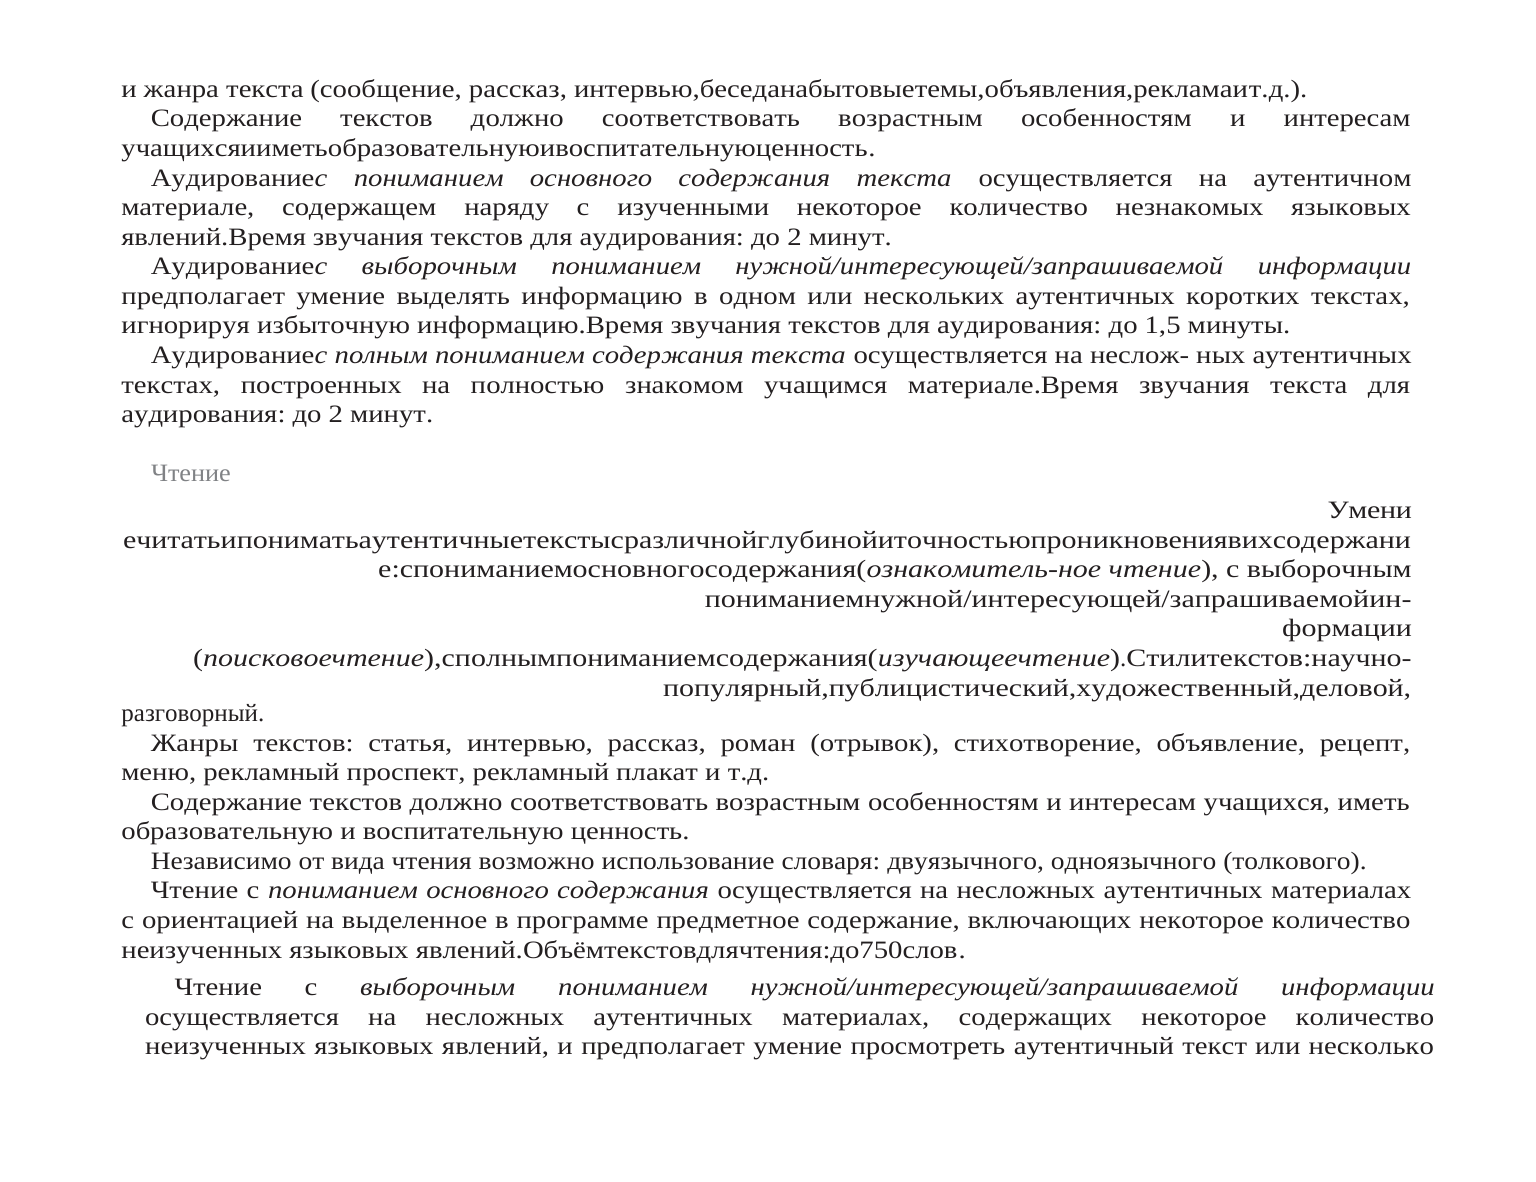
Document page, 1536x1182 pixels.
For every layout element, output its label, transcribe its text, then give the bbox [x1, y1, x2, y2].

text Аудированиес пониманием основного содержания текста осуществляется на аутентичном материале, содержащем наряду с изученными некоторое количество незнакомых языковых явлений.Время звучания текстов для аудирования: до 2 минут. [121, 163, 1412, 251]
text Содержание текстов должно соответствовать возрастным особенностям и интересам учащихся, иметь образовательную и воспитательную ценность. [121, 787, 1412, 845]
text разговорный. [121, 702, 1446, 727]
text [121, 74, 1412, 103]
text Умениечитатьипониматьаутентичныетекстысразличнойглубинойиточностьюпроникновениявихсодержание:спониманиемосновногосодержания(ознакомитель-ное чтение), с выборочным пониманиемнужной/интересующей/запрашиваемойин-формации(поисковоечтение),сполнымпониманиемсодержания(изучающеечтение).Стилитекстов:научно-популярный,публицистический,художественный,деловой, [121, 495, 1412, 701]
text Аудированиес выборочным пониманием нужной/интересующей/запрашиваемой информации предполагает умение выделять информацию в одном или нескольких аутентичных коротких текстах, игнорируя избыточную информацию.Время звучания текстов для аудирования: до 1,5 минуты. [121, 251, 1412, 339]
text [145, 972, 1435, 1060]
text Независимо от вида чтения возможно использование словаря: двуязычного, одноязычного (толкового). [121, 846, 1412, 875]
subtitle Чтение [151, 458, 1446, 487]
text Чтение с пониманием основного содержания осуществляется на несложных аутентичных материалах с ориентацией на выделенное в программе предметное содержание, включающих некоторое количество неизученных языковых явлений.Объёмтекстовдлячтения:до750слов. [121, 876, 1412, 963]
text Аудированиес полным пониманием содержания текста осуществляется на неслож- ных аутентичных текстах, построенных на полностью знакомом учащимся материале.Время звучания текста для аудирования: до 2 минут. [121, 340, 1412, 428]
text Жанры текстов: статья, интервью, рассказ, роман (отрывок), стихотворение, объявление, рецепт, меню, рекламный проспект, рекламный плакат и т.д. [121, 728, 1412, 786]
text Содержание текстов должно соответствовать возрастным особенностям и интересам учащихсяииметьобразовательнуюивоспитательнуюценность. [121, 103, 1412, 162]
